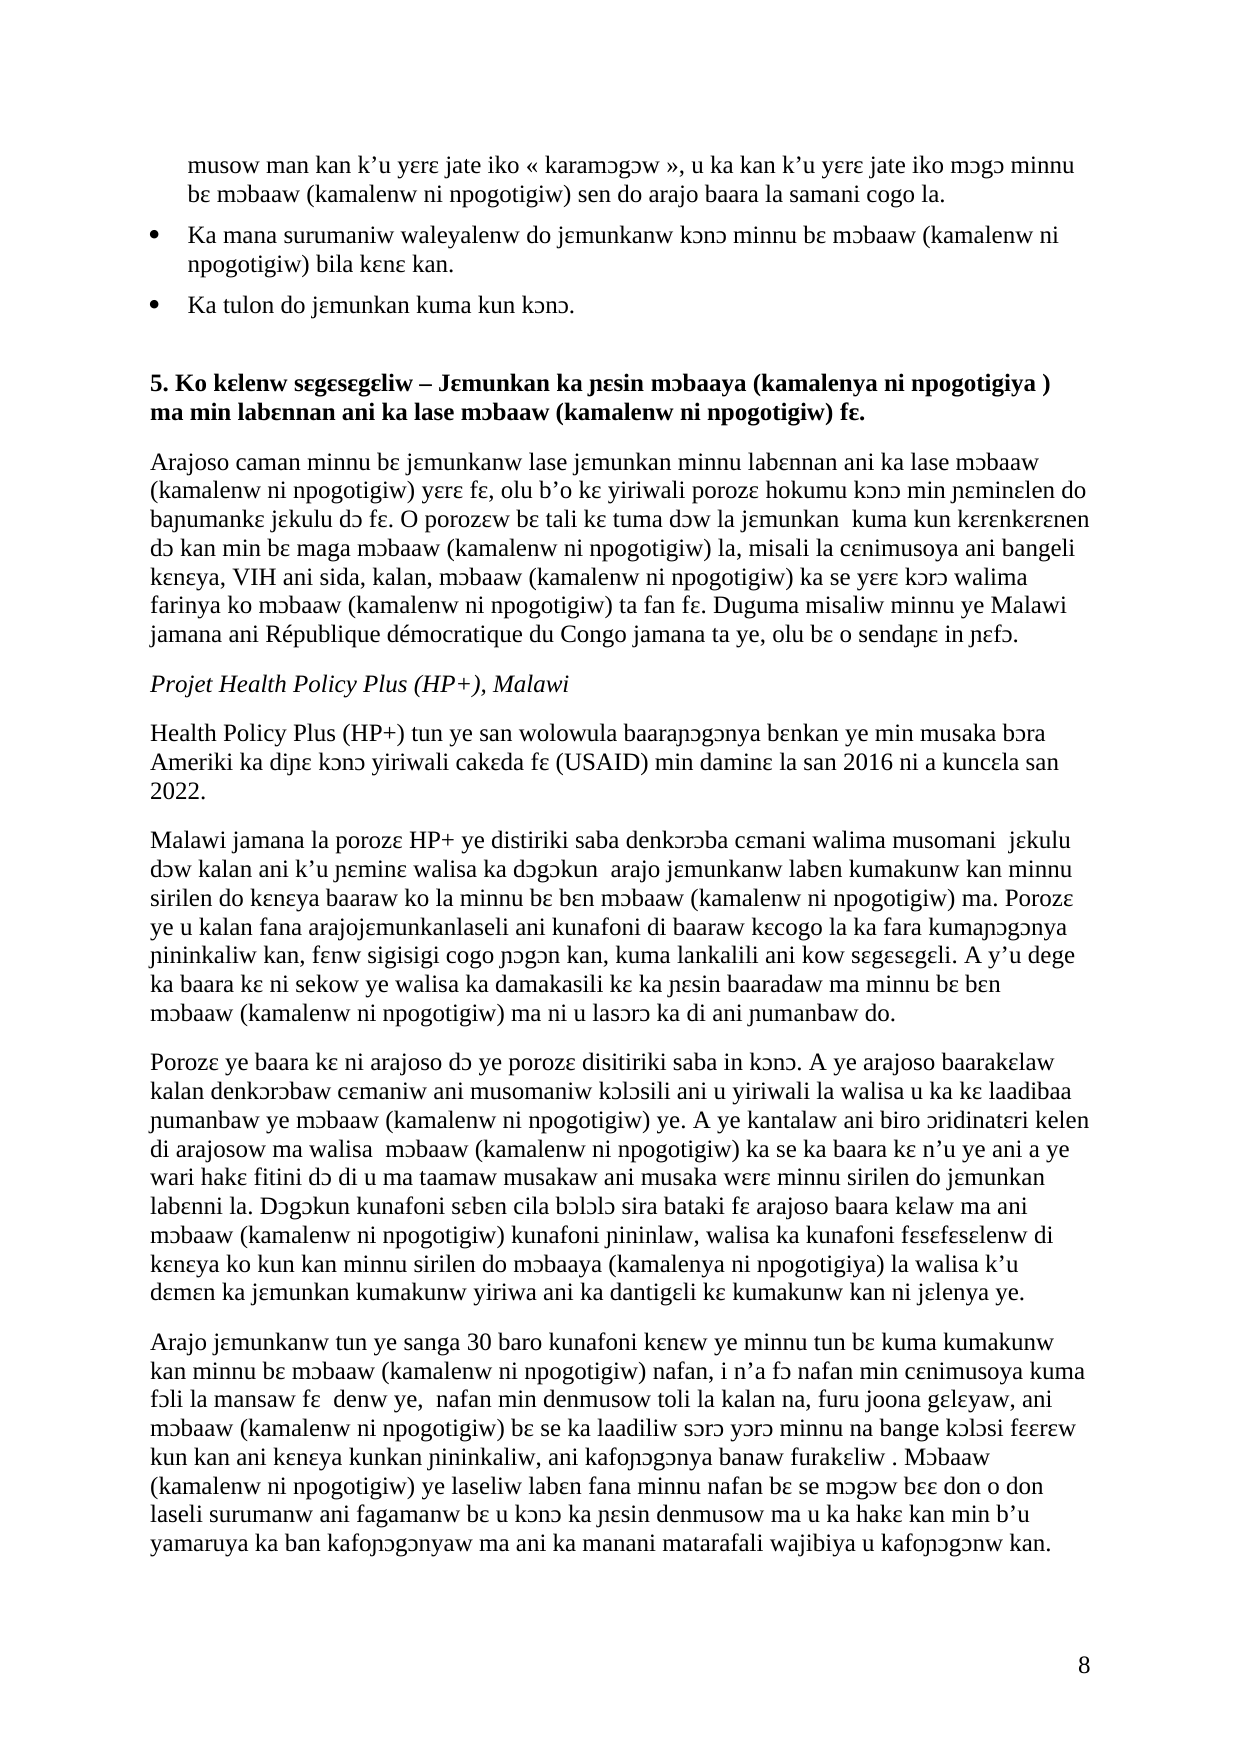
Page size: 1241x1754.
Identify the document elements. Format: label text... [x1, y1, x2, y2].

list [150, 150, 1090, 207]
text Porozɛ ye baara kɛ ni arajoso dɔ ye porozɛ disitiriki saba in kɔnɔ. A ye arajoso baarakɛlaw kalan denkɔrɔbaw cɛmaniw ani musomaniw kɔlɔsili ani u yiriwali la walisa u ka kɛ laadibaa ɲumanbaw ye mɔbaaw (kamalenw ni npogotigiw) ye. A ye kantalaw ani biro ɔridinatɛri kelen di arajosow ma walisa mɔbaaw (kamalenw ni npogotigiw) ka se ka baara kɛ n’u ye ani a ye wari hakɛ fitini dɔ di u ma taamaw musakaw ani musaka wɛrɛ minnu sirilen do jɛmunkan labɛnni la. Dɔgɔkun kunafoni sɛbɛn cila bɔlɔlɔ sira bataki fɛ arajoso baara kɛlaw ma ani mɔbaaw (kamalenw ni npogotigiw) kunafoni ɲininlaw, walisa ka kunafoni fɛsɛfɛsɛlenw di kɛnɛya ko kun kan minnu sirilen do mɔbaaya (kamalenya ni npogotigiya) la walisa k’u dɛmɛn ka jɛmunkan kumakunw yiriwa ani ka dantigɛli kɛ kumakunw kan ni jɛlenya ye. [150, 1047, 1090, 1306]
text Projet Health Policy Plus (HP+), Malawi [150, 669, 1090, 697]
list Ka mana surumaniw waleyalenw do jɛmunkanw kɔnɔ minnu bɛ mɔbaaw (kamalenw ni npogotigiw) bila kɛnɛ kan. [150, 220, 1090, 277]
text Arajoso caman minnu bɛ jɛmunkanw lase jɛmunkan minnu labɛnnan ani ka lase mɔbaaw (kamalenw ni npogotigiw) yɛrɛ fɛ, olu b’o kɛ yiriwali porozɛ hokumu kɔnɔ min ɲɛminɛlen do baɲumankɛ jɛkulu dɔ fɛ. O porozɛw bɛ tali kɛ tuma dɔw la jɛmunkan kuma kun kɛrɛnkɛrɛnen dɔ kan min bɛ maga mɔbaaw (kamalenw ni npogotigiw) la, misali la cɛnimusoya ani bangeli kɛnɛya, VIH ani sida, kalan, mɔbaaw (kamalenw ni npogotigiw) ka se yɛrɛ kɔrɔ walima farinya ko mɔbaaw (kamalenw ni npogotigiw) ta fan fɛ. Duguma misaliw minnu ye Malawi jamana ani République démocratique du Congo jamana ta ye, olu bɛ o sendaɲɛ in ɲɛfɔ. [150, 447, 1090, 648]
text Malawi jamana la porozɛ HP+ ye distiriki saba denkɔrɔba cɛmani walima musomani jɛkulu dɔw kalan ani k’u ɲɛminɛ walisa ka dɔgɔkun arajo jɛmunkanw labɛn kumakunw kan minnu sirilen do kɛnɛya baaraw ko la minnu bɛ bɛn mɔbaaw (kamalenw ni npogotigiw) ma. Porozɛ ye u kalan fana arajojɛmunkanlaseli ani kunafoni di baaraw kɛcogo la ka fara kumaɲɔgɔnya ɲininkaliw kan, fɛnw sigisigi cogo ɲɔgɔn kan, kuma lankalili ani kow sɛgɛsɛgɛli. A y’u dege ka baara kɛ ni sekow ye walisa ka damakasili kɛ ka ɲɛsin baaradaw ma minnu bɛ bɛn mɔbaaw (kamalenw ni npogotigiw) ma ni u lasɔrɔ ka di ani ɲumanbaw do. [150, 825, 1090, 1027]
text 5. Ko kɛlenw sɛgɛsɛgɛliw – Jɛmunkan ka ɲɛsin mɔbaaya (kamalenya ni npogotigiya ) ma min labɛnnan ani ka lase mɔbaaw (kamalenw ni npogotigiw) fɛ. [150, 368, 1090, 426]
list Ka tulon do jɛmunkan kuma kun kɔnɔ. [150, 290, 1090, 319]
text Health Policy Plus (HP+) tun ye san wolowula baaraɲɔgɔnya bɛnkan ye min musaka bɔra Ameriki ka diɲɛ kɔnɔ yiriwali cakɛda fɛ (USAID) min daminɛ la san 2016 ni a kuncɛla san 2022. [150, 718, 1090, 804]
text Arajo jɛmunkanw tun ye sanga 30 baro kunafoni kɛnɛw ye minnu tun bɛ kuma kumakunw kan minnu bɛ mɔbaaw (kamalenw ni npogotigiw) nafan, i n’a fɔ nafan min cɛnimusoya kuma fɔli la mansaw fɛ denw ye, nafan min denmusow toli la kalan na, furu joona gɛlɛyaw, ani mɔbaaw (kamalenw ni npogotigiw) bɛ se ka laadiliw sɔrɔ yɔrɔ minnu na bange kɔlɔsi fɛɛrɛw kun kan ani kɛnɛya kunkan ɲininkaliw, ani kafoɲɔgɔnya banaw furakɛliw . Mɔbaaw (kamalenw ni npogotigiw) ye laseliw labɛn fana minnu nafan bɛ se mɔgɔw bɛɛ don o don laseli surumanw ani fagamanw bɛ u kɔnɔ ka ɲɛsin denmusow ma u ka hakɛ kan min b’u yamaruya ka ban kafoɲɔgɔnyaw ma ani ka manani matarafali wajibiya u kafoɲɔgɔnw kan. [150, 1327, 1090, 1557]
